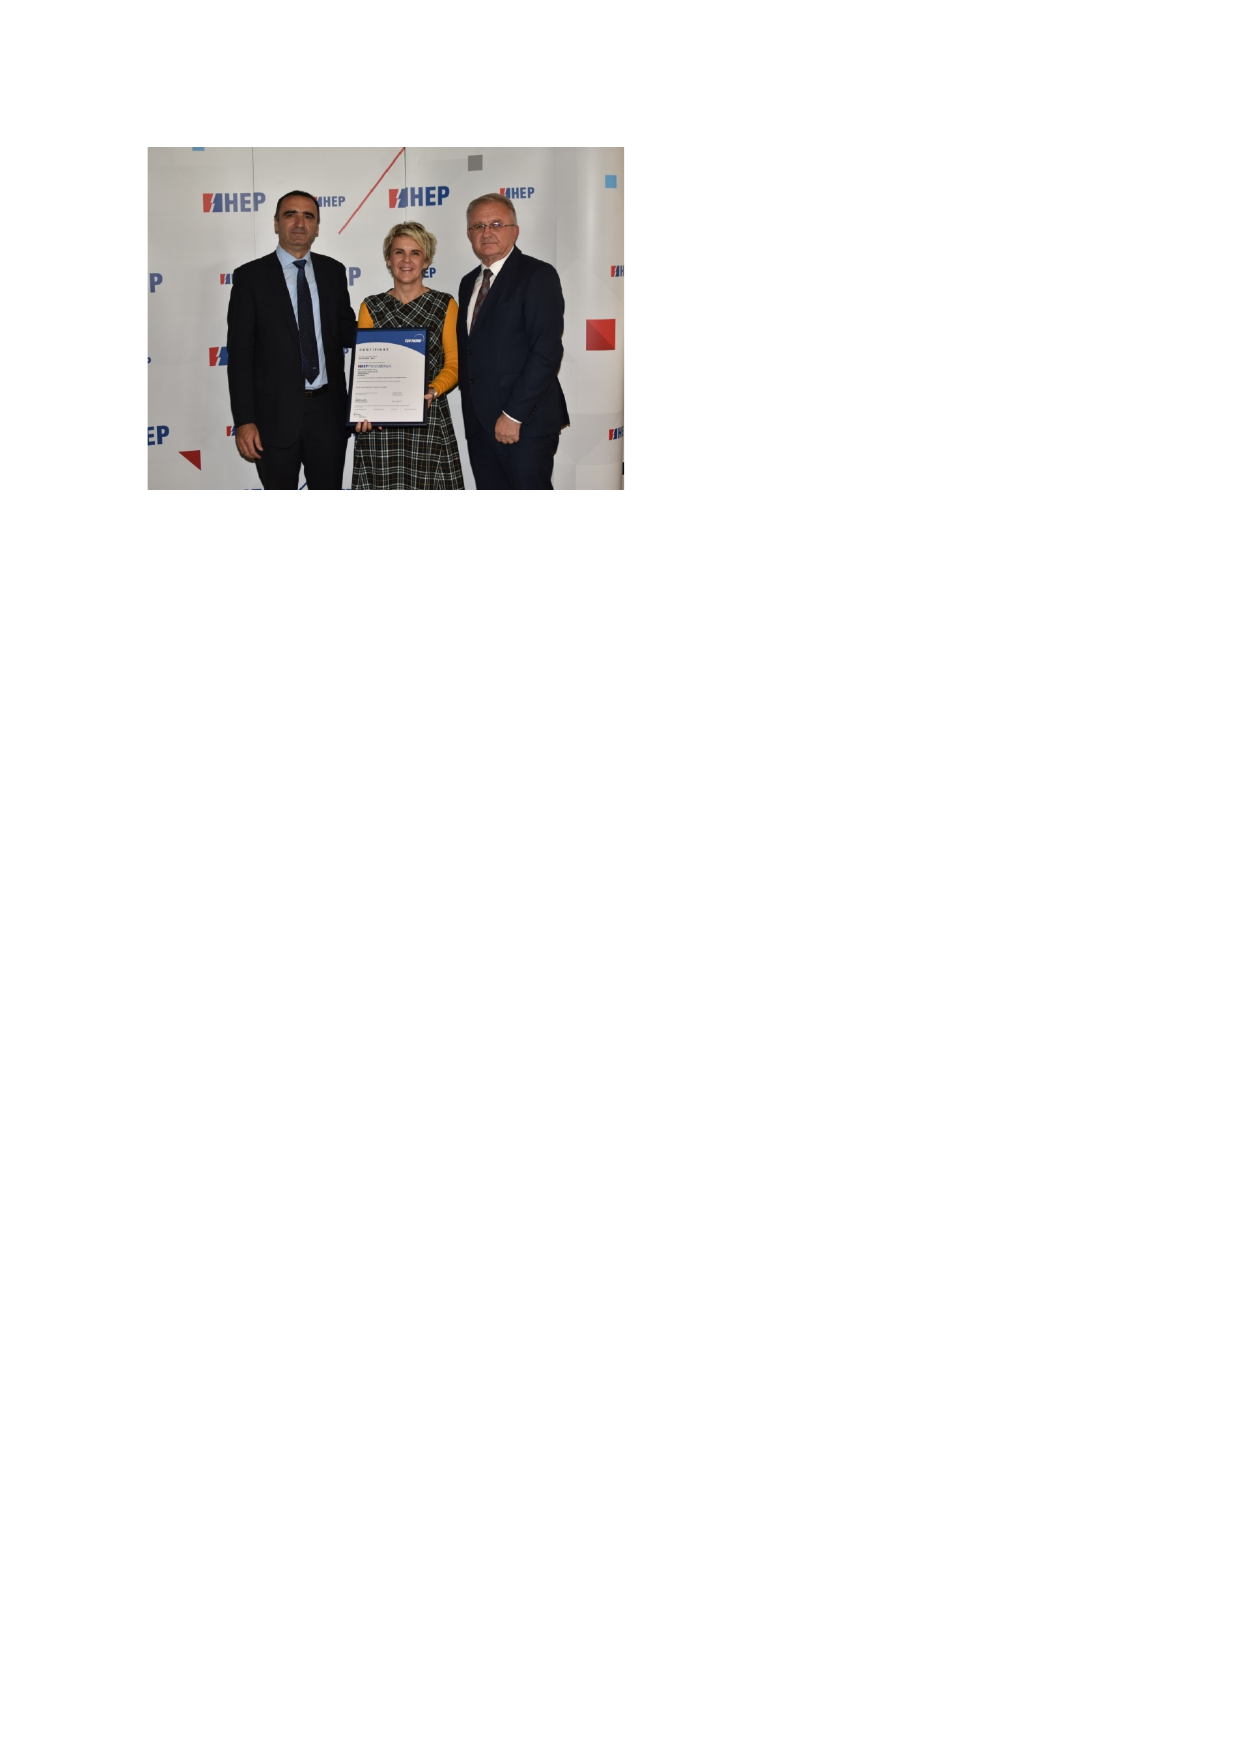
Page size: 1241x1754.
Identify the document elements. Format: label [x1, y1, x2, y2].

picture [147, 147, 625, 490]
